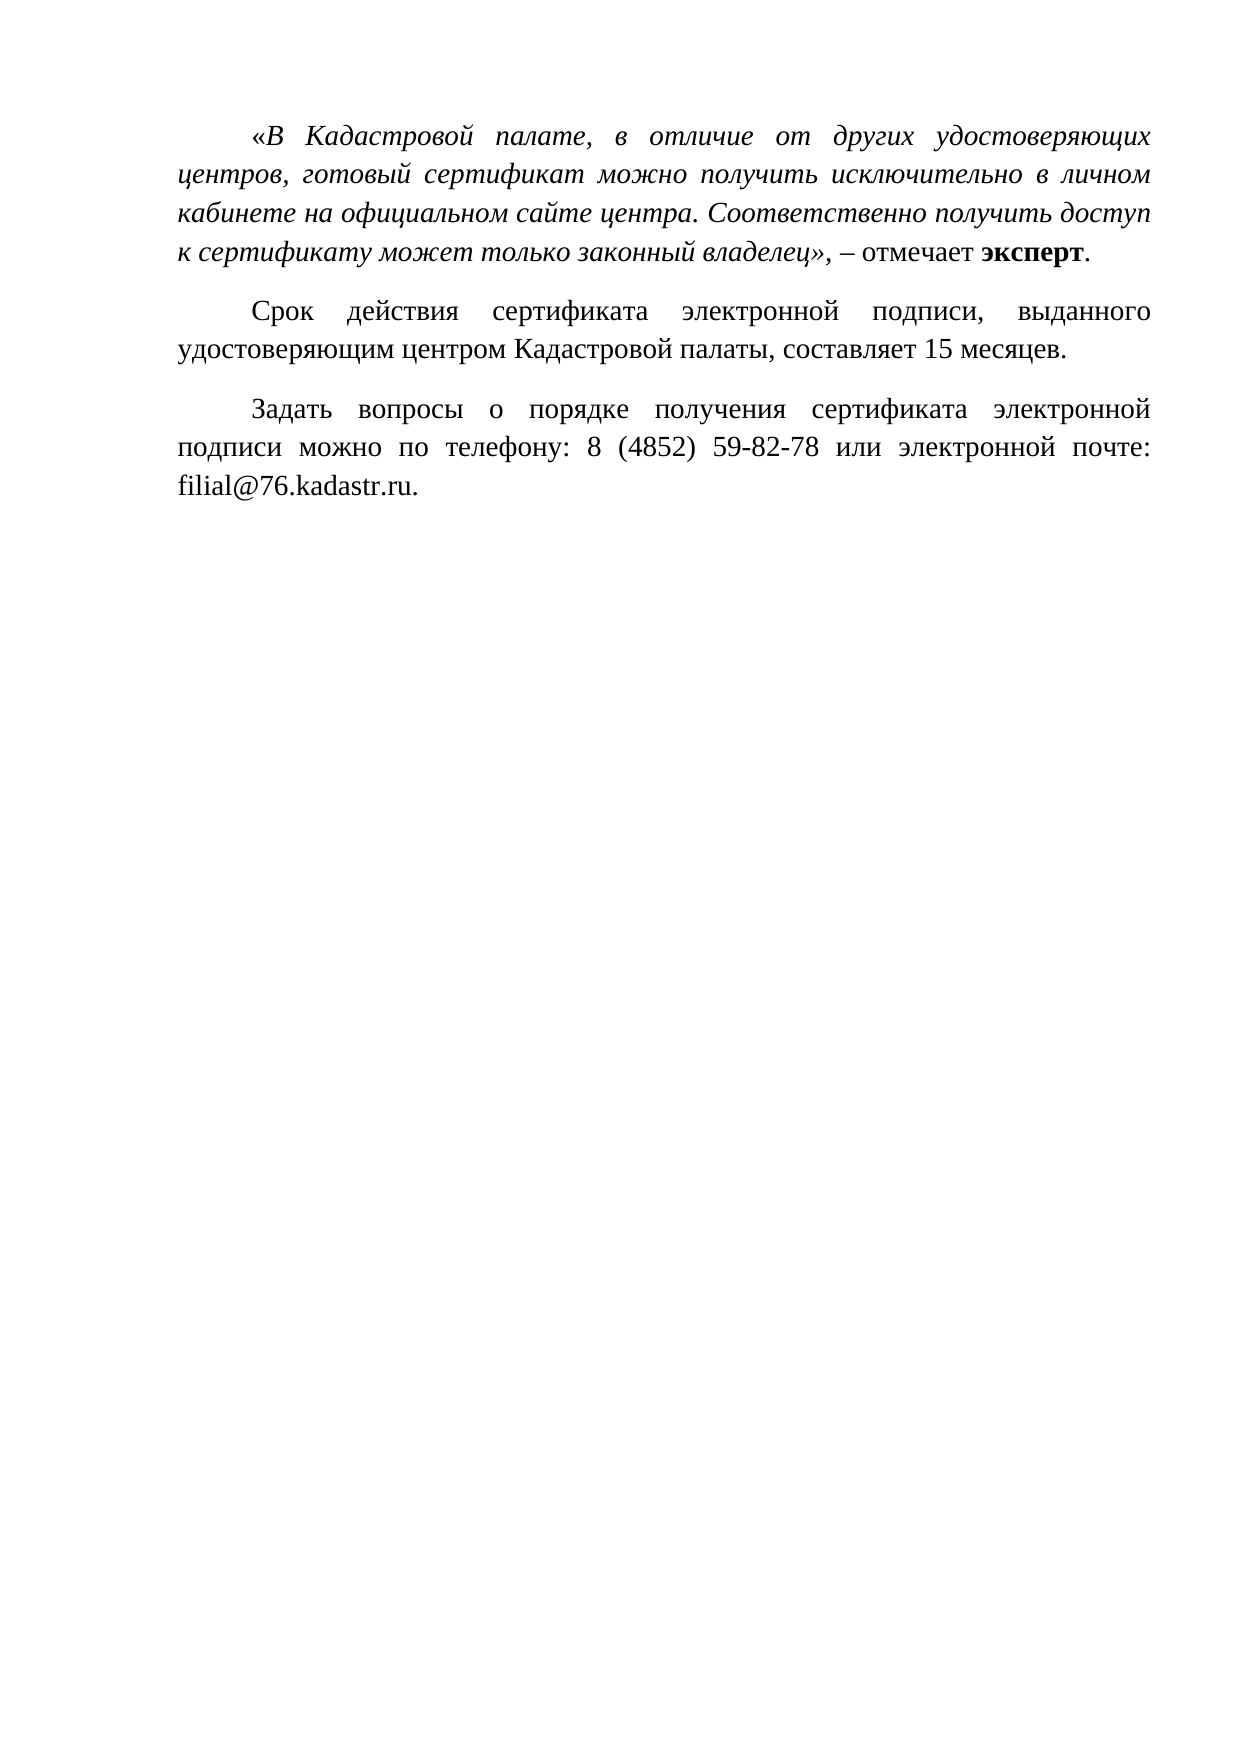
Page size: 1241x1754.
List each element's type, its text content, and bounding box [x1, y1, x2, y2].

text Срок действия сертификата электронной подписи, выданного удостоверяющим центром Кадастровой палаты, составляет 15 месяцев. [177, 293, 1152, 365]
text «В Кадастровой палате, в отличие от других удостоверяющих центров, готовый сертификат можно получить исключительно в личном кабинете на официальном сайте центра. Соответственно получить доступ к сертификату может только законный владелец», – отмечает эксперт. [177, 118, 1152, 267]
text Задать вопросы о порядке получения сертификата электронной подписи можно по телефону: 8 (4852) 59-82-78 или электронной почте: filial@76.kadastr.ru. [177, 391, 1152, 502]
